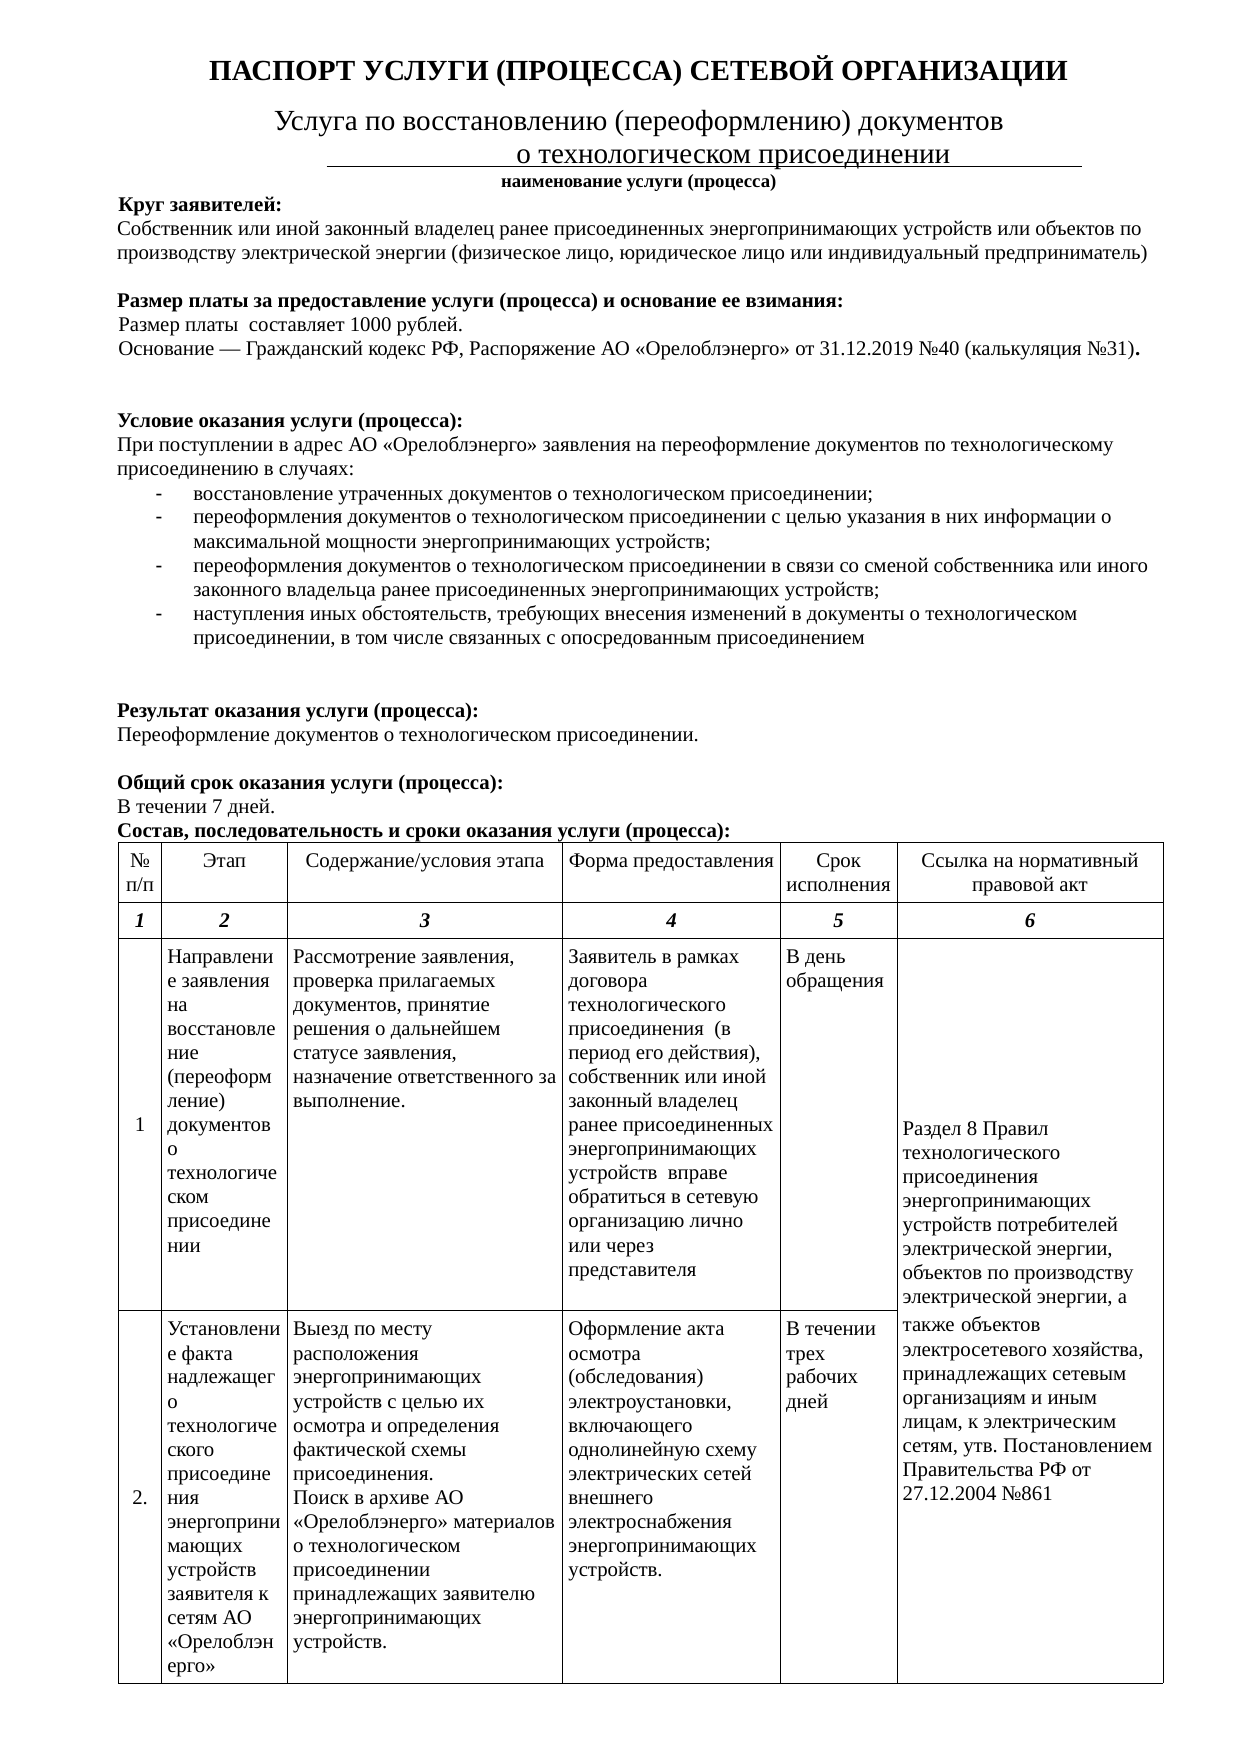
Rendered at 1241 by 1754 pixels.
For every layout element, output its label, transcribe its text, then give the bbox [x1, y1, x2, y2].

table_header Ссылка на нормативный правовой акт [898, 843, 1163, 902]
text В течении 7 дней. [117, 794, 1159, 818]
text наименование услуги (процесса) [118, 170, 1159, 192]
table_header Этап [162, 843, 287, 902]
table_cell 3 [288, 903, 562, 938]
text ПАСПОРТ УСЛУГИ (ПРОЦЕССА) СЕТЕВОЙ ОРГАНИЗАЦИИ [118, 53, 1159, 86]
text Размер платы составляет 1000 рублей. [118, 312, 1159, 336]
table_cell Оформление акта осмотра (обследования) электроустановки, включающего однолинейную схему электрических сетей внешнего электроснабжения энергопринимающих устройств. [563, 1311, 780, 1683]
text Размер платы за предоставление услуги (процесса) и основание ее взимания: [117, 288, 1159, 312]
list наступления иных обстоятельств, требующих внесения изменений в документы о технологическом присоединении, в том числе связанных с опосредованным присоединением [156, 601, 1159, 649]
table_cell Направление заявления на восстановление (переоформление) документов о технологическом присоединении [162, 939, 287, 1310]
text Состав, последовательность и сроки оказания услуги (процесса): [117, 818, 1159, 842]
table_cell 2 [162, 903, 287, 938]
table_cell 5 [781, 903, 897, 938]
text Результат оказания услуги (процесса): [117, 698, 1159, 722]
table_cell 1 [119, 939, 161, 1310]
text Основание — Гражданский кодекс РФ, Распоряжение АО «Орелоблэнерго» от 31.12.2019 №40 (калькуляция №31). [118, 336, 1159, 360]
table_cell 1 [119, 903, 161, 938]
text Круг заявителей: [118, 192, 1159, 216]
table_cell В течении трех рабочих дней [781, 1311, 897, 1683]
table_cell 6 [898, 903, 1163, 938]
table_header Срок исполнения [781, 843, 897, 902]
text Общий срок оказания услуги (процесса): [117, 770, 1159, 794]
table_cell Заявитель в рамках договора технологического присоединения (в период его действия), собственник или иной законный владелец ранее присоединенных энергопринимающих устройств вправе обратиться в сетевую организацию лично или через представителя [563, 939, 780, 1310]
table_header Содержание/условия этапа [288, 843, 562, 902]
list Собственник или иной законный владелец ранее присоединенных энергопринимающих устройств или объектов по производству электрической энергии (физическое лицо, юридическое лицо или индивидуальный предприниматель) [117, 216, 1159, 264]
table_header № п/п [119, 843, 161, 902]
table_cell 4 [563, 903, 780, 938]
table_cell Установление факта надлежащего технологического присоединения энергопринимающих устройств заявителя к сетям АО «Орелоблэнерго» [162, 1311, 287, 1683]
table_cell В день обращения [781, 939, 897, 1310]
text о технологическом присоединении [118, 137, 1159, 170]
table_cell 2. [119, 1311, 161, 1683]
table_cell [898, 939, 1163, 1683]
list переоформления документов о технологическом присоединении в связи со сменой собственника или иного законного владельца ранее присоединенных энергопринимающих устройств; [156, 553, 1159, 601]
table_cell Рассмотрение заявления, проверка прилагаемых документов, принятие решения о дальнейшем статусе заявления, назначение ответственного за выполнение. [288, 939, 562, 1310]
list восстановление утраченных документов о технологическом присоединении; [156, 480, 1159, 504]
table_header Форма предоставления [563, 843, 780, 902]
list переоформления документов о технологическом присоединении с целью указания в них информации о максимальной мощности энергопринимающих устройств; [156, 504, 1159, 553]
text Услуга по восстановлению (переоформлению) документов [118, 103, 1159, 137]
text При поступлении в адрес АО «Орелоблэнерго» заявления на переоформление документов по технологическому присоединению в случаях: [117, 432, 1159, 480]
table_cell Выезд по месту расположения энергопринимающих устройств с целью их осмотра и определения фактической схемы присоединения. Поиск в архиве АО «Орелоблэнерго» материалов о технологическом присоединении принадлежащих заявителю энергопринимающих устройств. [288, 1311, 562, 1683]
text Переоформление документов о технологическом присоединении. [117, 722, 1159, 746]
text Условие оказания услуги (процесса): [117, 408, 1159, 432]
